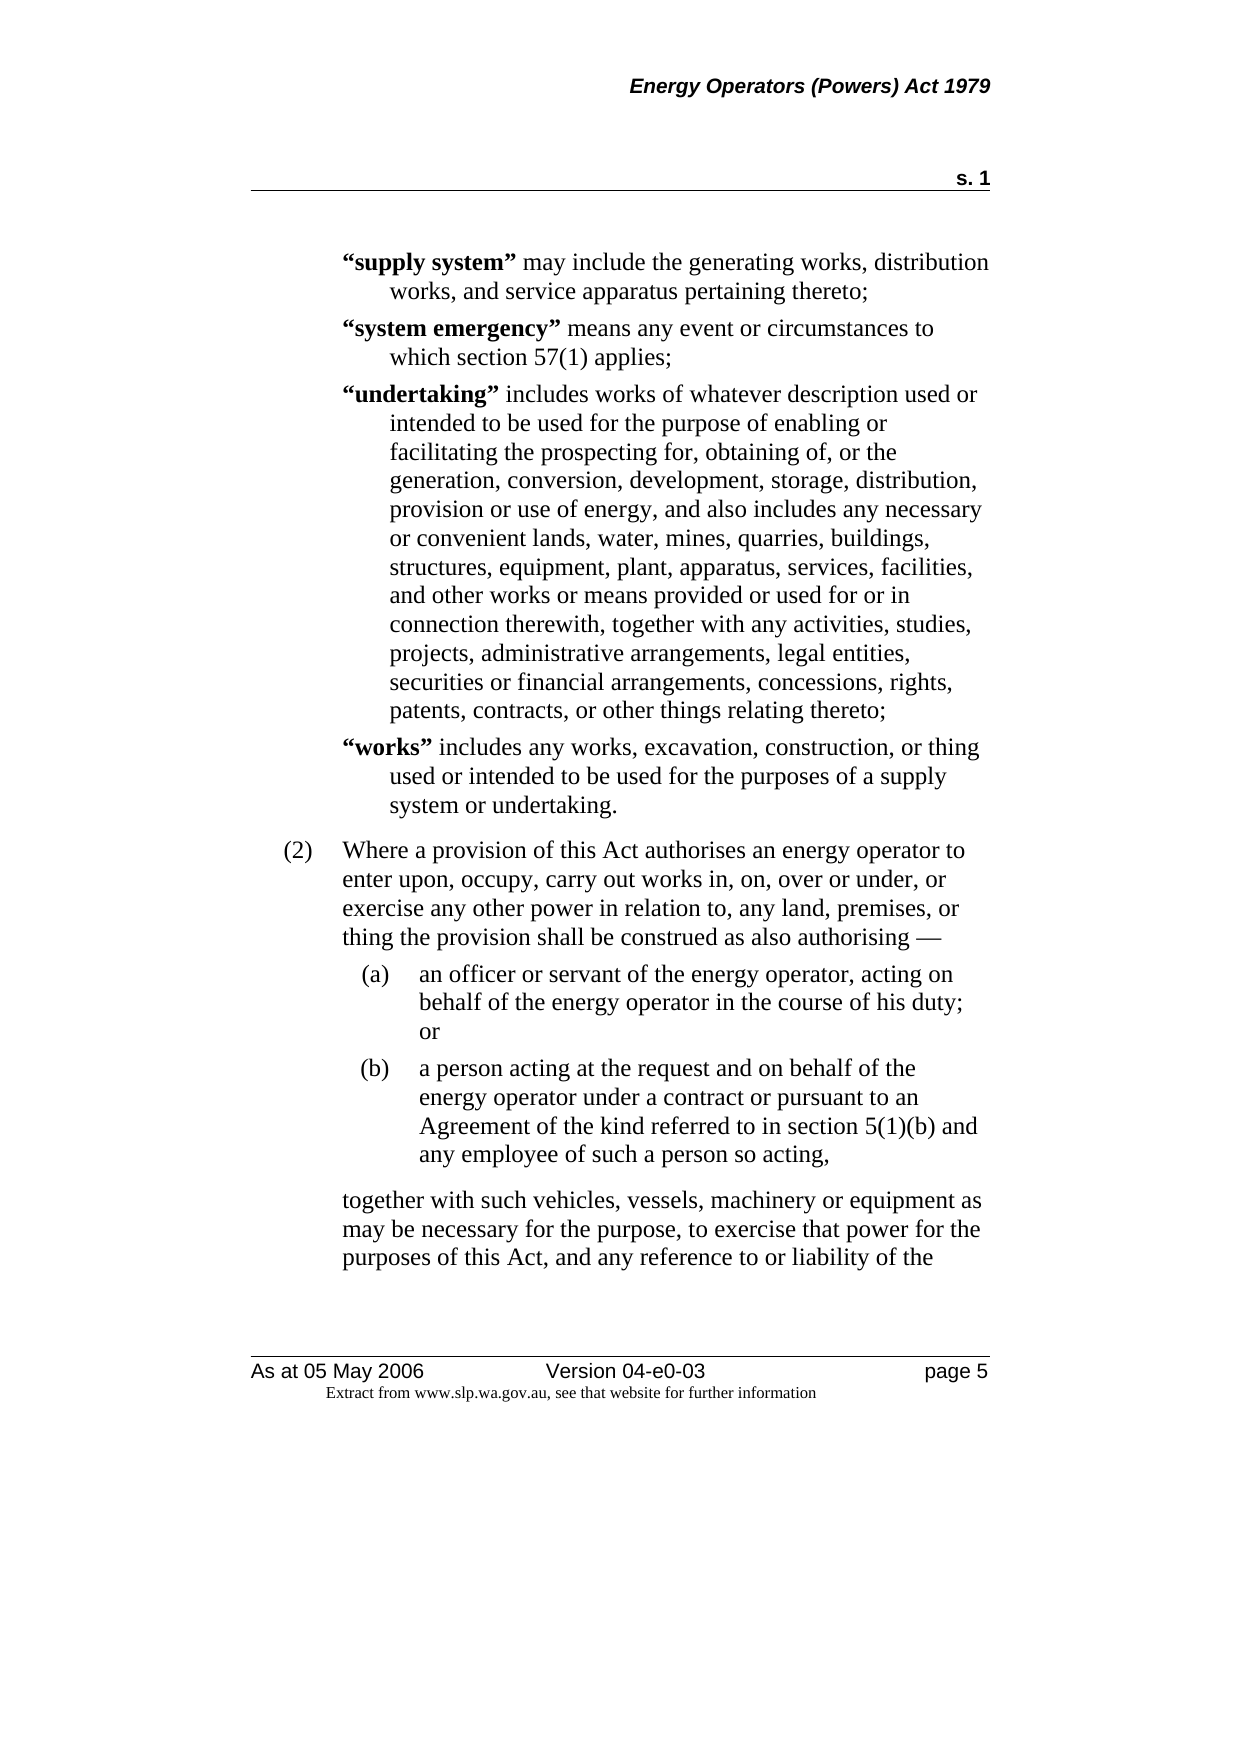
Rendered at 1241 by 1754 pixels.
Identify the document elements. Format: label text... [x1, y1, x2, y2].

text “supply system” may include the generating works, distribution works, and service apparatus pertaining thereto; [251, 247, 990, 305]
text (2) Where a provision of this Act authorises an energy operator to enter upon, occupy, carry out works in, on, over or under, or exercise any other power in relation to, any land, premises, or thing the provision shall be construed as also authorising — [251, 835, 990, 950]
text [251, 1185, 990, 1271]
text (b) a person acting at the request and on behalf of the energy operator under a contract or pursuant to an Agreement of the kind referred to in section 5(1)(b) and any employee of such a person so acting, [251, 1053, 990, 1168]
text “works” includes any works, excavation, construction, or thing used or intended to be used for the purposes of a supply system or undertaking. [251, 732, 990, 819]
text (a) an officer or servant of the energy operator, acting on behalf of the energy operator in the course of his duty; or [251, 959, 990, 1045]
text “system emergency” means any event or circumstances to which section 57(1) applies; [251, 313, 990, 371]
text “undertaking” includes works of whatever description used or intended to be used for the purpose of enabling or facilitating the prospecting for, obtaining of, or the generation, conversion, development, storage, distribution, provision or use of energy, and also includes any necessary or convenient lands, water, mines, quarries, buildings, structures, equipment, plant, apparatus, services, facilities, and other works or means provided or used for or in connection therewith, together with any activities, studies, projects, administrative arrangements, legal entities, securities or financial arrangements, concessions, rights, patents, contracts, or other things relating thereto; [251, 379, 990, 724]
